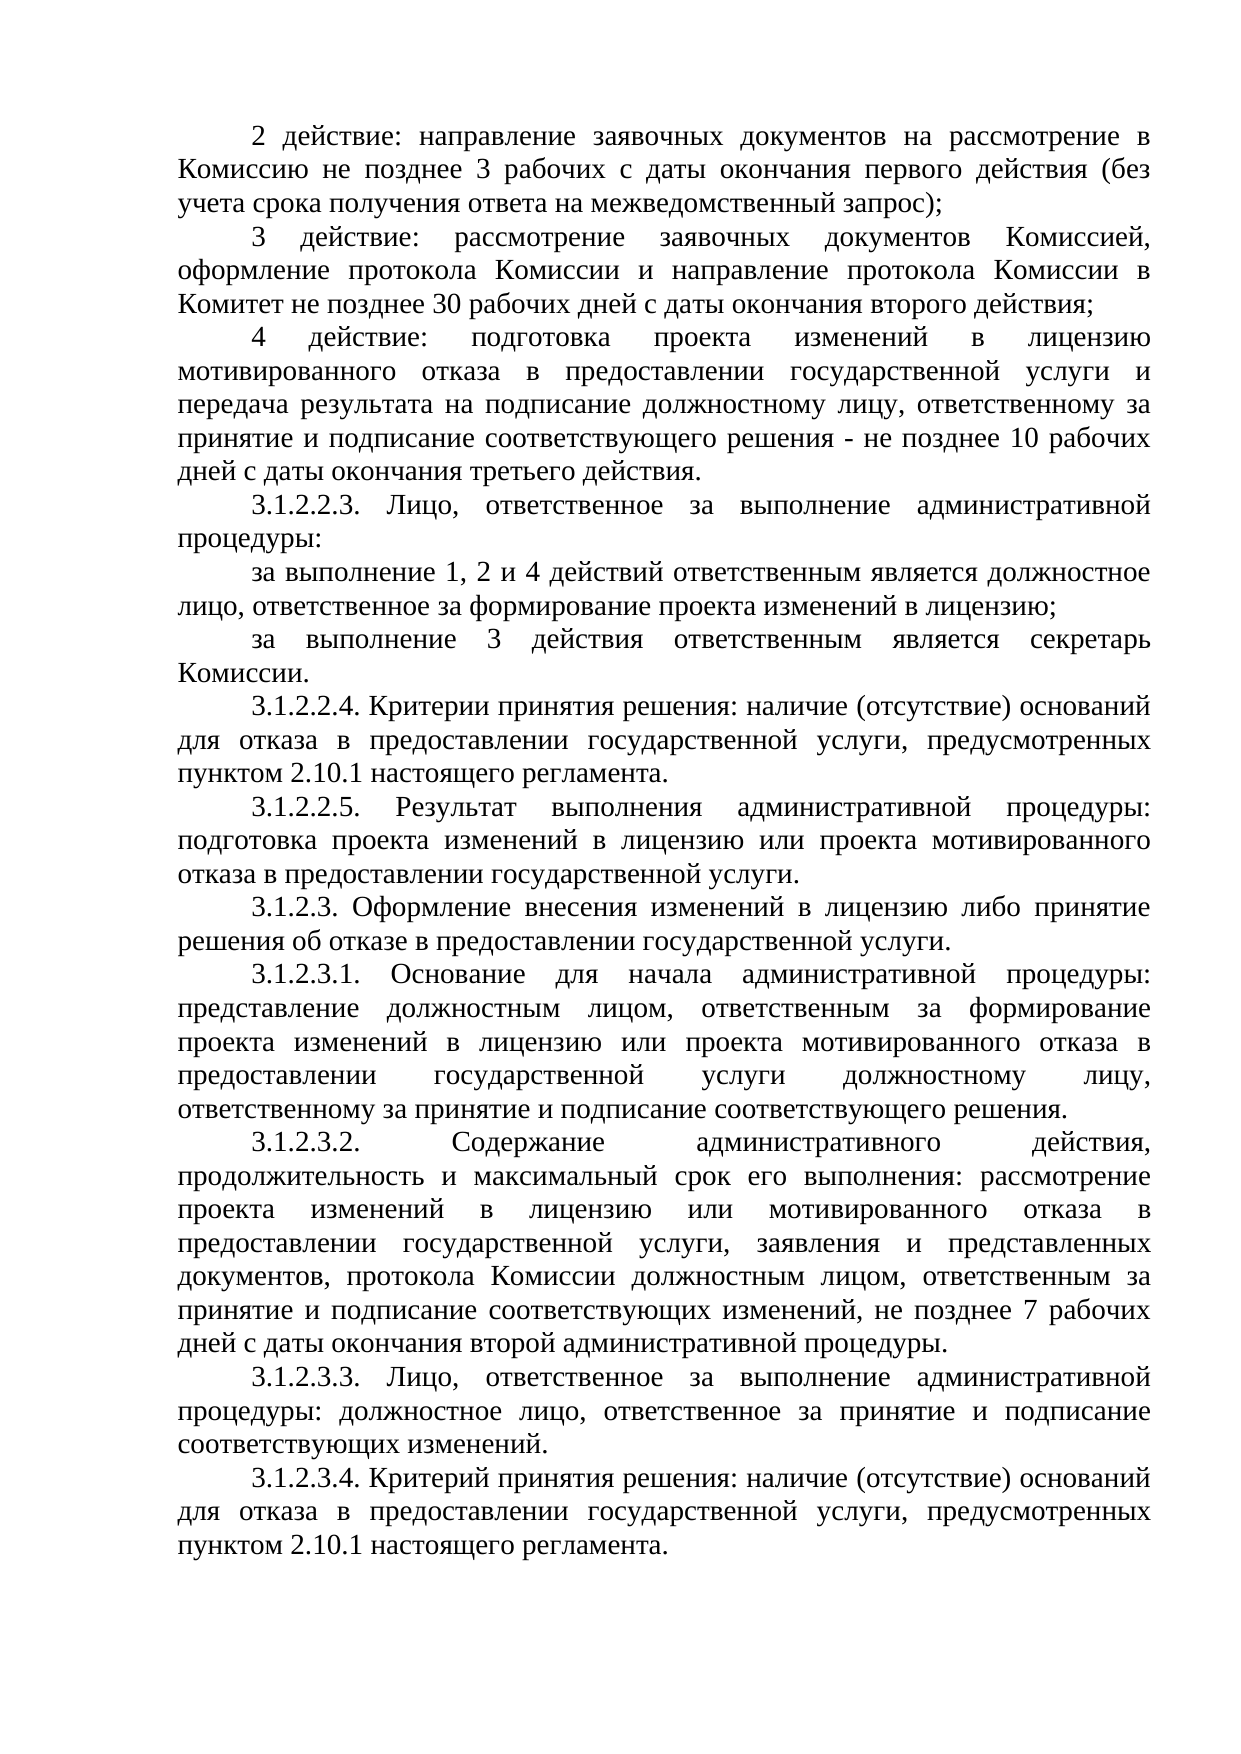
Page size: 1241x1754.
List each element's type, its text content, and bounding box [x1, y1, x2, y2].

text 4 действие: подготовка проекта изменений в лицензию мотивированного отказа в предоставлении государственной услуги и передача результата на подписание должностному лицу, ответственному за принятие и подписание соответствующего решения - не позднее 10 рабочих дней с даты окончания третьего действия. [177, 319, 1152, 487]
text 3.1.2.2.3. Лицо, ответственное за выполнение административной процедуры: [177, 487, 1152, 554]
text 3.1.2.2.4. Критерии принятия решения: наличие (отсутствие) оснований для отказа в предоставлении государственной услуги, предусмотренных пунктом 2.10.1 настоящего регламента. [177, 688, 1152, 789]
text 3.1.2.3.2. Содержание административного действия, продолжительность и максимальный срок его выполнения: рассмотрение проекта изменений в лицензию или мотивированного отказа в предоставлении государственной услуги, заявления и представленных документов, протокола Комиссии должностным лицом, ответственным за принятие и подписание соответствующих изменений, не позднее 7 рабочих дней с даты окончания второй административной процедуры. [177, 1124, 1152, 1359]
text за выполнение 3 действия ответственным является секретарь Комиссии. [177, 621, 1152, 688]
text 3 действие: рассмотрение заявочных документов Комиссией, оформление протокола Комиссии и направление протокола Комиссии в Комитет не позднее 30 рабочих дней с даты окончания второго действия; [177, 219, 1152, 319]
text 2 действие: направление заявочных документов на рассмотрение в Комиссию не позднее 3 рабочих с даты окончания первого действия (без учета срока получения ответа на межведомственный запрос); [177, 118, 1152, 219]
text 3.1.2.3.4. Критерий принятия решения: наличие (отсутствие) оснований для отказа в предоставлении государственной услуги, предусмотренных пунктом 2.10.1 настоящего регламента. [177, 1460, 1152, 1560]
text за выполнение 1, 2 и 4 действий ответственным является должностное лицо, ответственное за формирование проекта изменений в лицензию; [177, 554, 1152, 621]
text 3.1.2.3.3. Лицо, ответственное за выполнение административной процедуры: должностное лицо, ответственное за принятие и подписание соответствующих изменений. [177, 1359, 1152, 1460]
text 3.1.2.2.5. Результат выполнения административной процедуры: подготовка проекта изменений в лицензию или проекта мотивированного отказа в предоставлении государственной услуги. [177, 789, 1152, 889]
text 3.1.2.3.1. Основание для начала административной процедуры: представление должностным лицом, ответственным за формирование проекта изменений в лицензию или проекта мотивированного отказа в предоставлении государственной услуги должностному лицу, ответственному за принятие и подписание соответствующего решения. [177, 957, 1152, 1124]
text 3.1.2.3. Оформление внесения изменений в лицензию либо принятие решения об отказе в предоставлении государственной услуги. [177, 889, 1152, 957]
